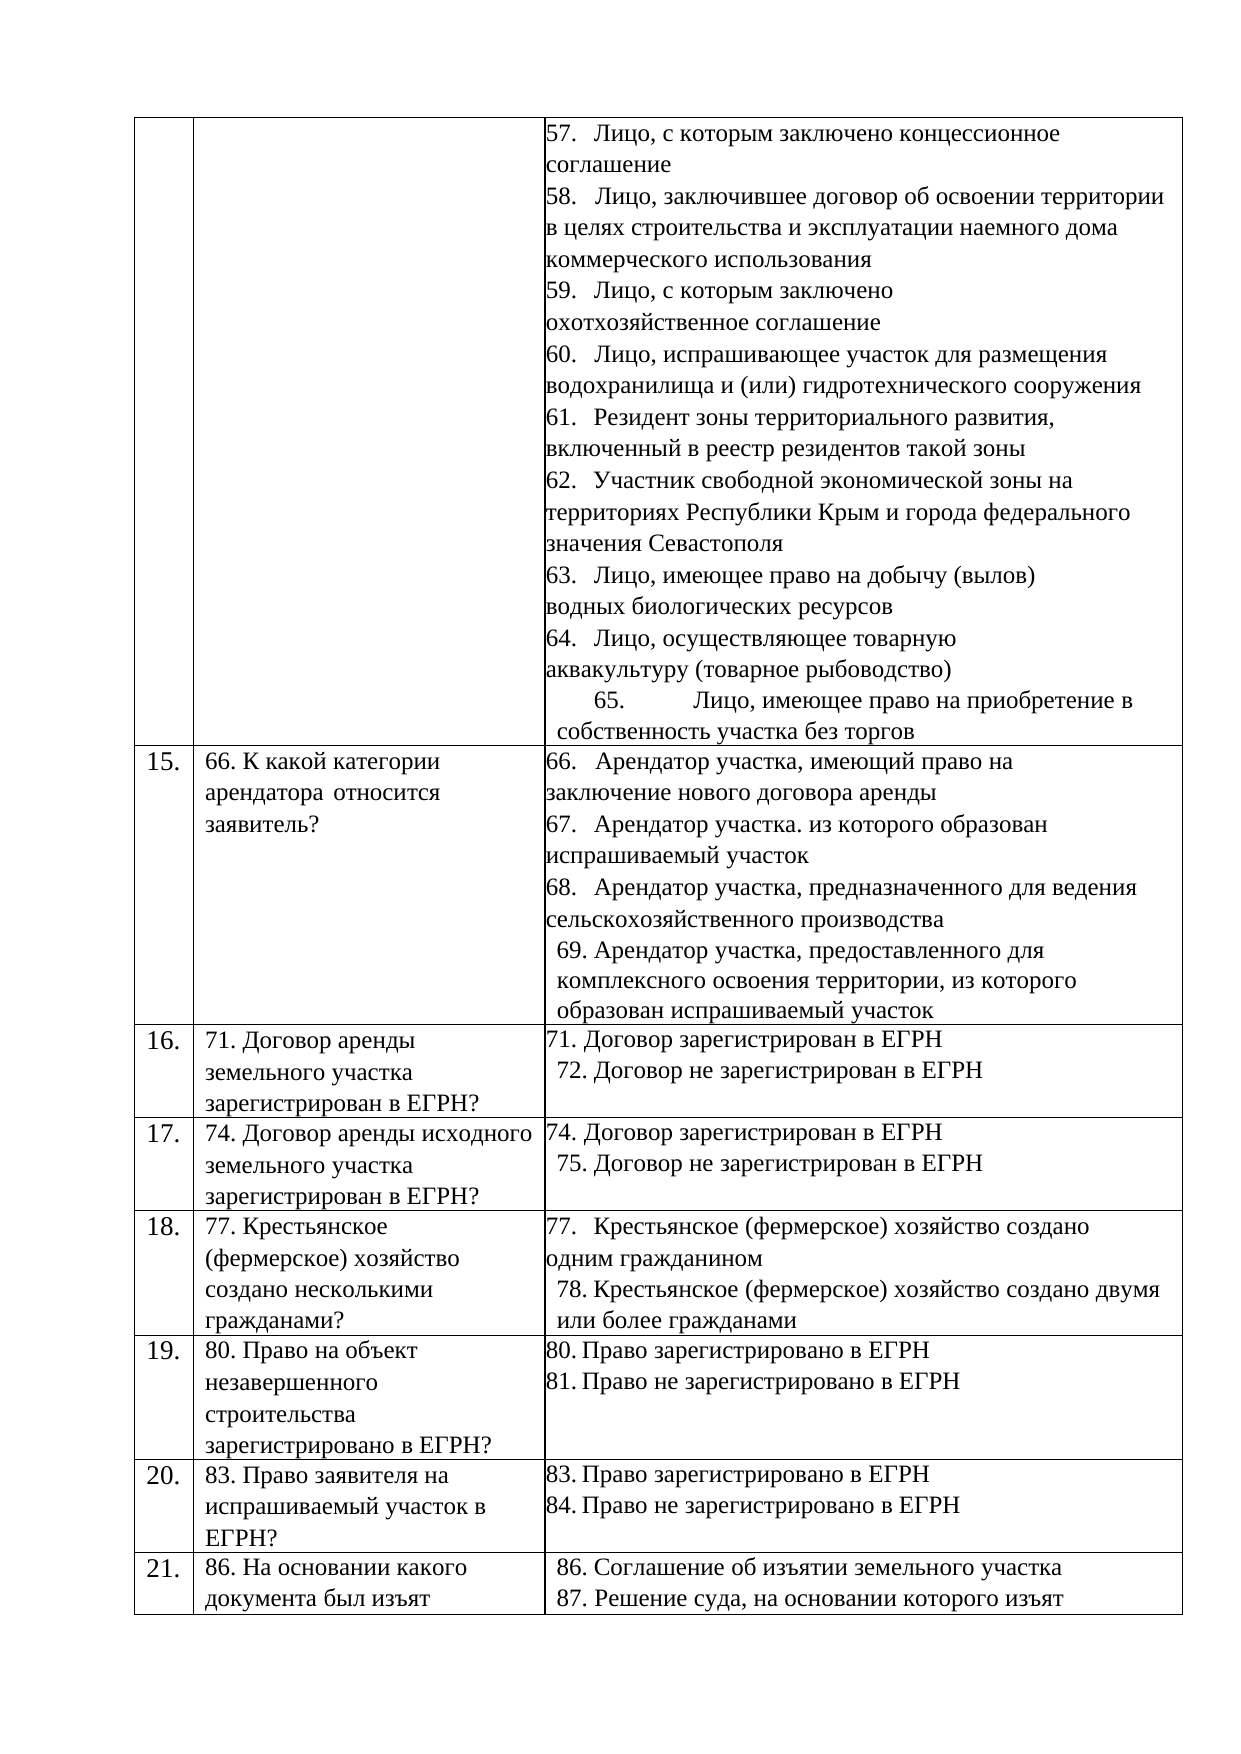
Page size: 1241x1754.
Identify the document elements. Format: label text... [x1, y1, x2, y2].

table_cell 71. Договор аренды земельного участка зарегистрирован в ЕГРН? [194, 1025, 544, 1117]
table_cell 86. На основании какого документа был изъят [194, 1553, 544, 1614]
table_cell Договор зарегистрирован в ЕГРН Договор не зарегистрирован в ЕГРН [546, 1025, 1182, 1117]
table_cell 80. Право на объект незавершенного строительства зарегистрировано в ЕГРН? [194, 1336, 544, 1459]
table_cell Право зарегистрировано в ЕГРН Право не зарегистрировано в ЕГРН [546, 1460, 1182, 1552]
table_header [194, 118, 544, 745]
table_cell 66. К какой категории арендатора относится заявитель? [194, 746, 544, 1024]
table_cell 21. [135, 1553, 193, 1614]
table_header Лицо, с которым заключено концессионное соглашение Лицо, заключившее договор об освоении территории в целях строительства и эксплуатации наемного дома коммерческого использования Лицо, с которым заключено охотхозяйственное соглашение Лицо, испрашивающее участок для размещения водохранилища и (или) гидротехнического сооружения Резидент зоны территориального развития, включенный в реестр резидентов такой зоны Участник свободной экономической зоны на территориях Республики Крым и города федерального значения Севастополя Лицо, имеющее право на добычу (вылов) водных биологических ресурсов Лицо, осуществляющее товарную аквакультуру (товарное рыбоводство) Лицо, имеющее право на приобретение в собственность участка без торгов [546, 118, 1182, 745]
table_cell 19. [135, 1336, 193, 1459]
table_cell Право зарегистрировано в ЕГРН Право не зарегистрировано в ЕГРН [546, 1336, 1182, 1459]
table_cell Договор зарегистрирован в ЕГРН Договор не зарегистрирован в ЕГРН [546, 1118, 1182, 1210]
table_cell 17. [135, 1118, 193, 1210]
table_cell Соглашение об изъятии земельного участка Решение суда, на основании которого изъят [546, 1553, 1182, 1614]
table_header [135, 118, 193, 745]
table_cell 77. Крестьянское (фермерское) хозяйство создано несколькими гражданами? [194, 1211, 544, 1334]
table_cell 83. Право заявителя на испрашиваемый участок в ЕГРН? [194, 1460, 544, 1552]
table_cell Арендатор участка, имеющий право на заключение нового договора аренды Арендатор участка. из которого образован испрашиваемый участок Арендатор участка, предназначенного для ведения сельскохозяйственного производства Арендатор участка, предоставленного для комплексного освоения территории, из которого образован испрашиваемый участок [546, 746, 1182, 1024]
table_cell 15. [135, 746, 193, 1024]
table_cell 74. Договор аренды исходного земельного участка зарегистрирован в ЕГРН? [194, 1118, 544, 1210]
table_cell Крестьянское (фермерское) хозяйство создано одним гражданином Крестьянское (фермерское) хозяйство создано двумя или более гражданами [546, 1211, 1182, 1334]
table_cell 16. [135, 1025, 193, 1117]
table_cell 18. [135, 1211, 193, 1334]
table_cell 20. [135, 1460, 193, 1552]
